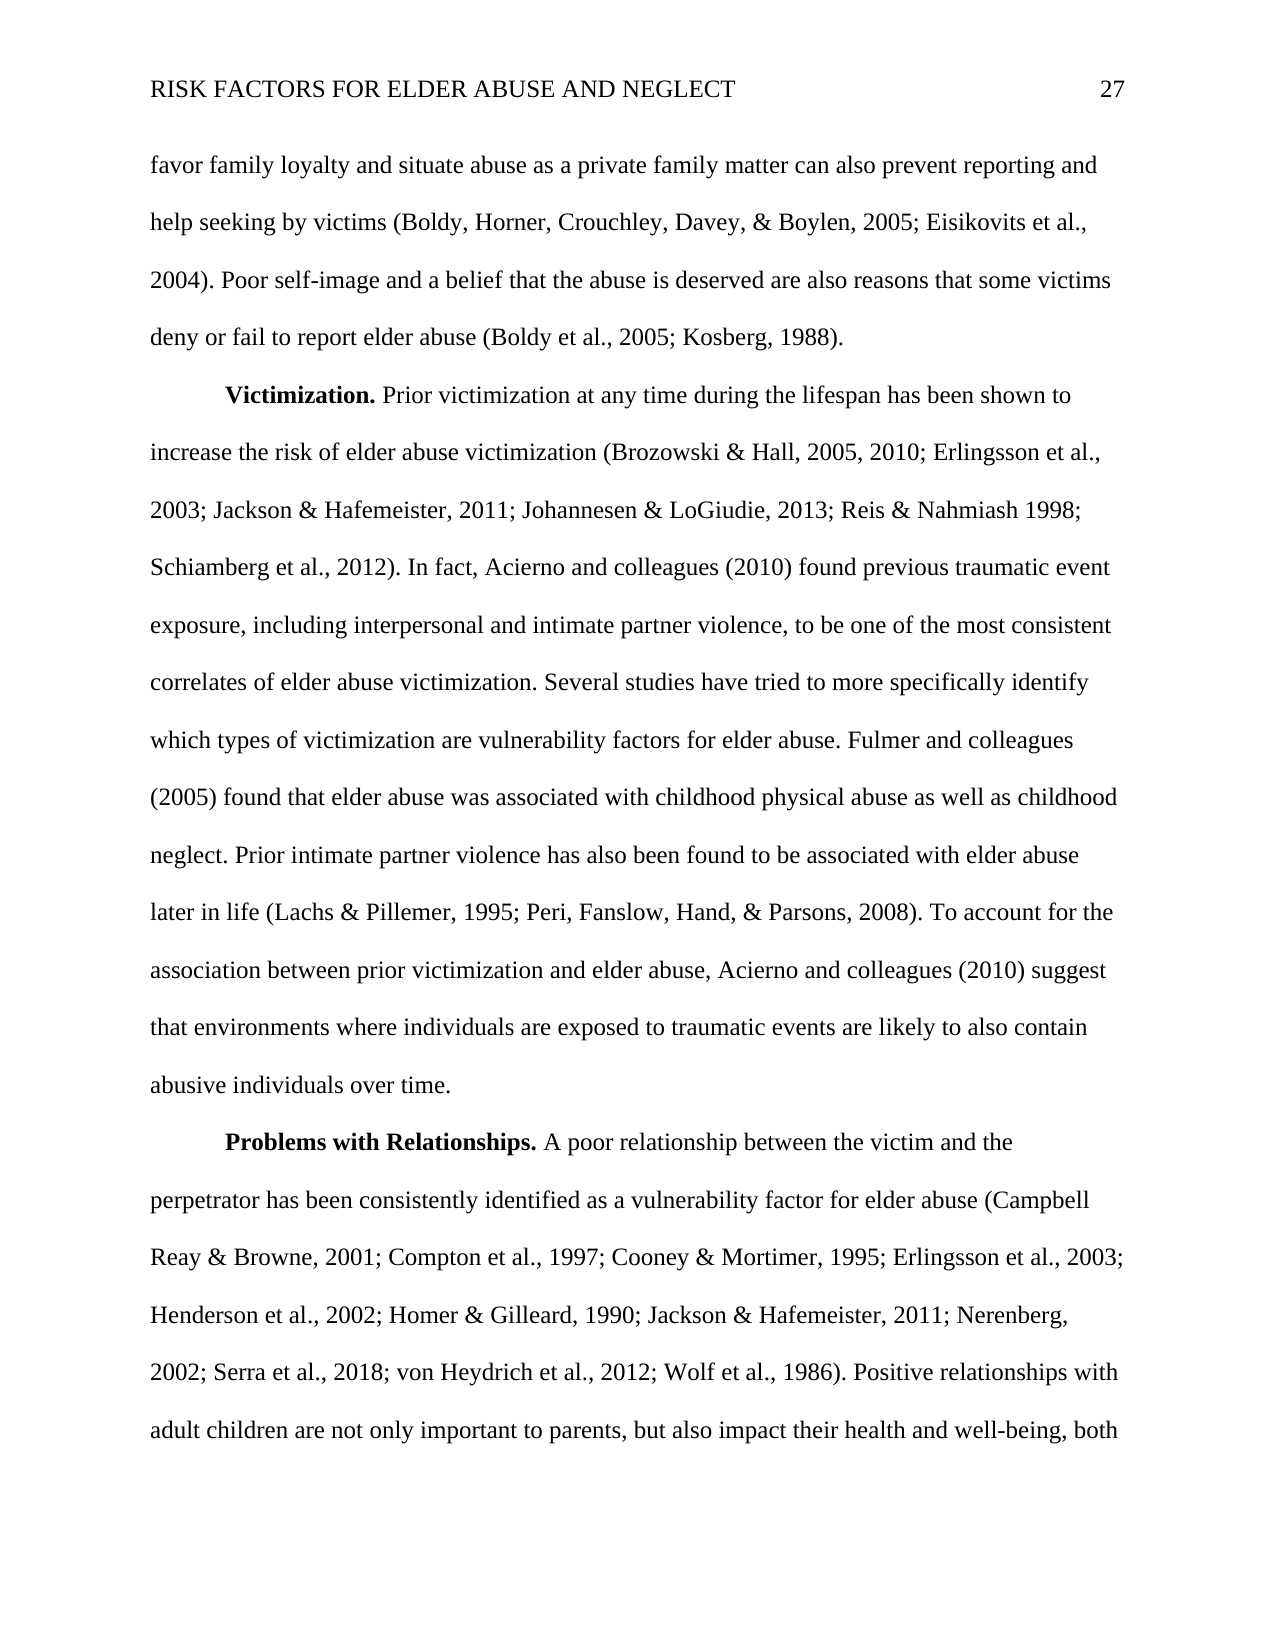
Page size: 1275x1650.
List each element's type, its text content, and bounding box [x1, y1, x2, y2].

text Victimization. Prior victimization at any time during the lifespan has been shown to increase the risk of elder abuse victimization (Brozowski & Hall, 2005, 2010; Erlingsson et al., 2003; Jackson & Hafemeister, 2011; Johannesen & LoGiudie, 2013; Reis & Nahmiash 1998; Schiamberg et al., 2012). In fact, Acierno and colleagues (2010) found previous traumatic event exposure, including interpersonal and intimate partner violence, to be one of the most consistent correlates of elder abuse victimization. Several studies have tried to more specifically identify which types of victimization are vulnerability factors for elder abuse. Fulmer and colleagues (2005) found that elder abuse was associated with childhood physical abuse as well as childhood neglect. Prior intimate partner violence has also been found to be associated with elder abuse later in life (Lachs & Pillemer, 1995; Peri, Fanslow, Hand, & Parsons, 2008). To account for the association between prior victimization and elder abuse, Acierno and colleagues (2010) suggest that environments where individuals are exposed to traumatic events are likely to also contain abusive individuals over time. [150, 380, 1125, 1099]
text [150, 1127, 1125, 1444]
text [150, 150, 1125, 351]
